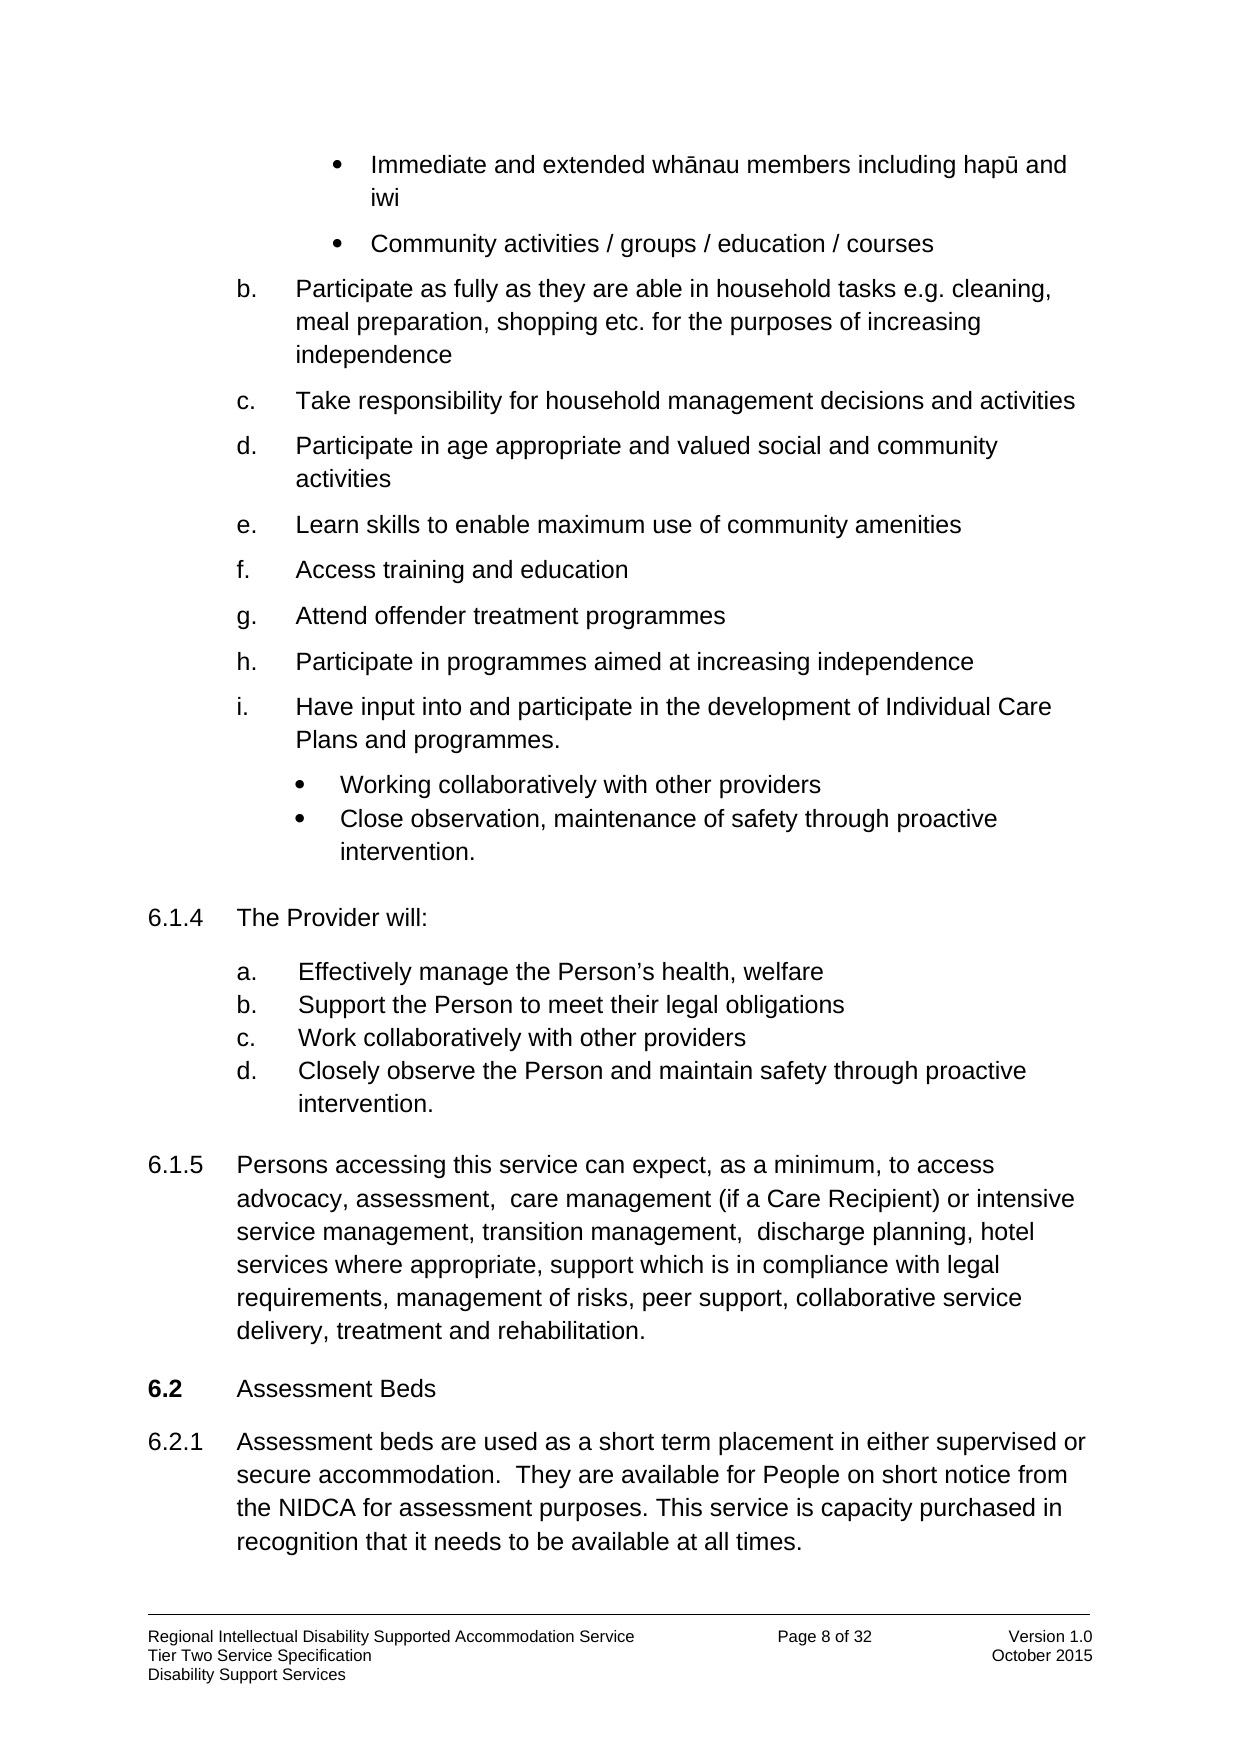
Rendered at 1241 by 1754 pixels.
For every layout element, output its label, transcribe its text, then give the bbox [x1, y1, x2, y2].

text 6.1.5 Persons accessing this service can expect, as a minimum, to access advocacy, assessment, care management (if a Care Recipient) or intensive service management, transition management, discharge planning, hotel services where appropriate, support which is in compliance with legal requirements, management of risks, peer support, collaborative service delivery, treatment and rehabilitation. [148, 1151, 1090, 1344]
list Learn skills to enable maximum use of community amenities [236, 510, 1090, 539]
list Take responsibility for household management decisions and activities [236, 386, 1090, 414]
text 6.1.4 The Provider will: [148, 903, 1090, 932]
list Working collaboratively with other providers [295, 771, 1090, 799]
text 6.2.1 Assessment beds are used as a short term placement in either supervised or secure accommodation. They are available for People on short notice from the NIDCA for assessment purposes. This service is capacity purchased in recognition that it needs to be available at all times. [148, 1427, 1090, 1555]
list Support the Person to meet their legal obligations [236, 990, 1090, 1018]
list Immediate and extended whānau members including hapū and iwi [333, 150, 1090, 212]
list Have input into and participate in the development of Individual Care Plans and programmes. [236, 692, 1090, 754]
subtitle Assessment Beds [148, 1374, 1090, 1402]
list Closely observe the Person and maintain safety through proactive intervention. [236, 1056, 1090, 1117]
list Close observation, maintenance of safety through proactive intervention. [295, 804, 1090, 866]
list Attend offender treatment programmes [236, 601, 1090, 630]
list Community activities / groups / education / courses [333, 229, 1090, 257]
list Participate in age appropriate and valued social and community activities [236, 431, 1090, 493]
list Work collaboratively with other providers [236, 1023, 1090, 1051]
list Effectively manage the Person’s health, welfare [236, 957, 1090, 985]
list Participate in programmes aimed at increasing independence [236, 646, 1090, 675]
list Access training and education [236, 555, 1090, 584]
list Participate as fully as they are able in household tasks e.g. cleaning, meal preparation, shopping etc. for the purposes of increasing independence [236, 274, 1090, 369]
